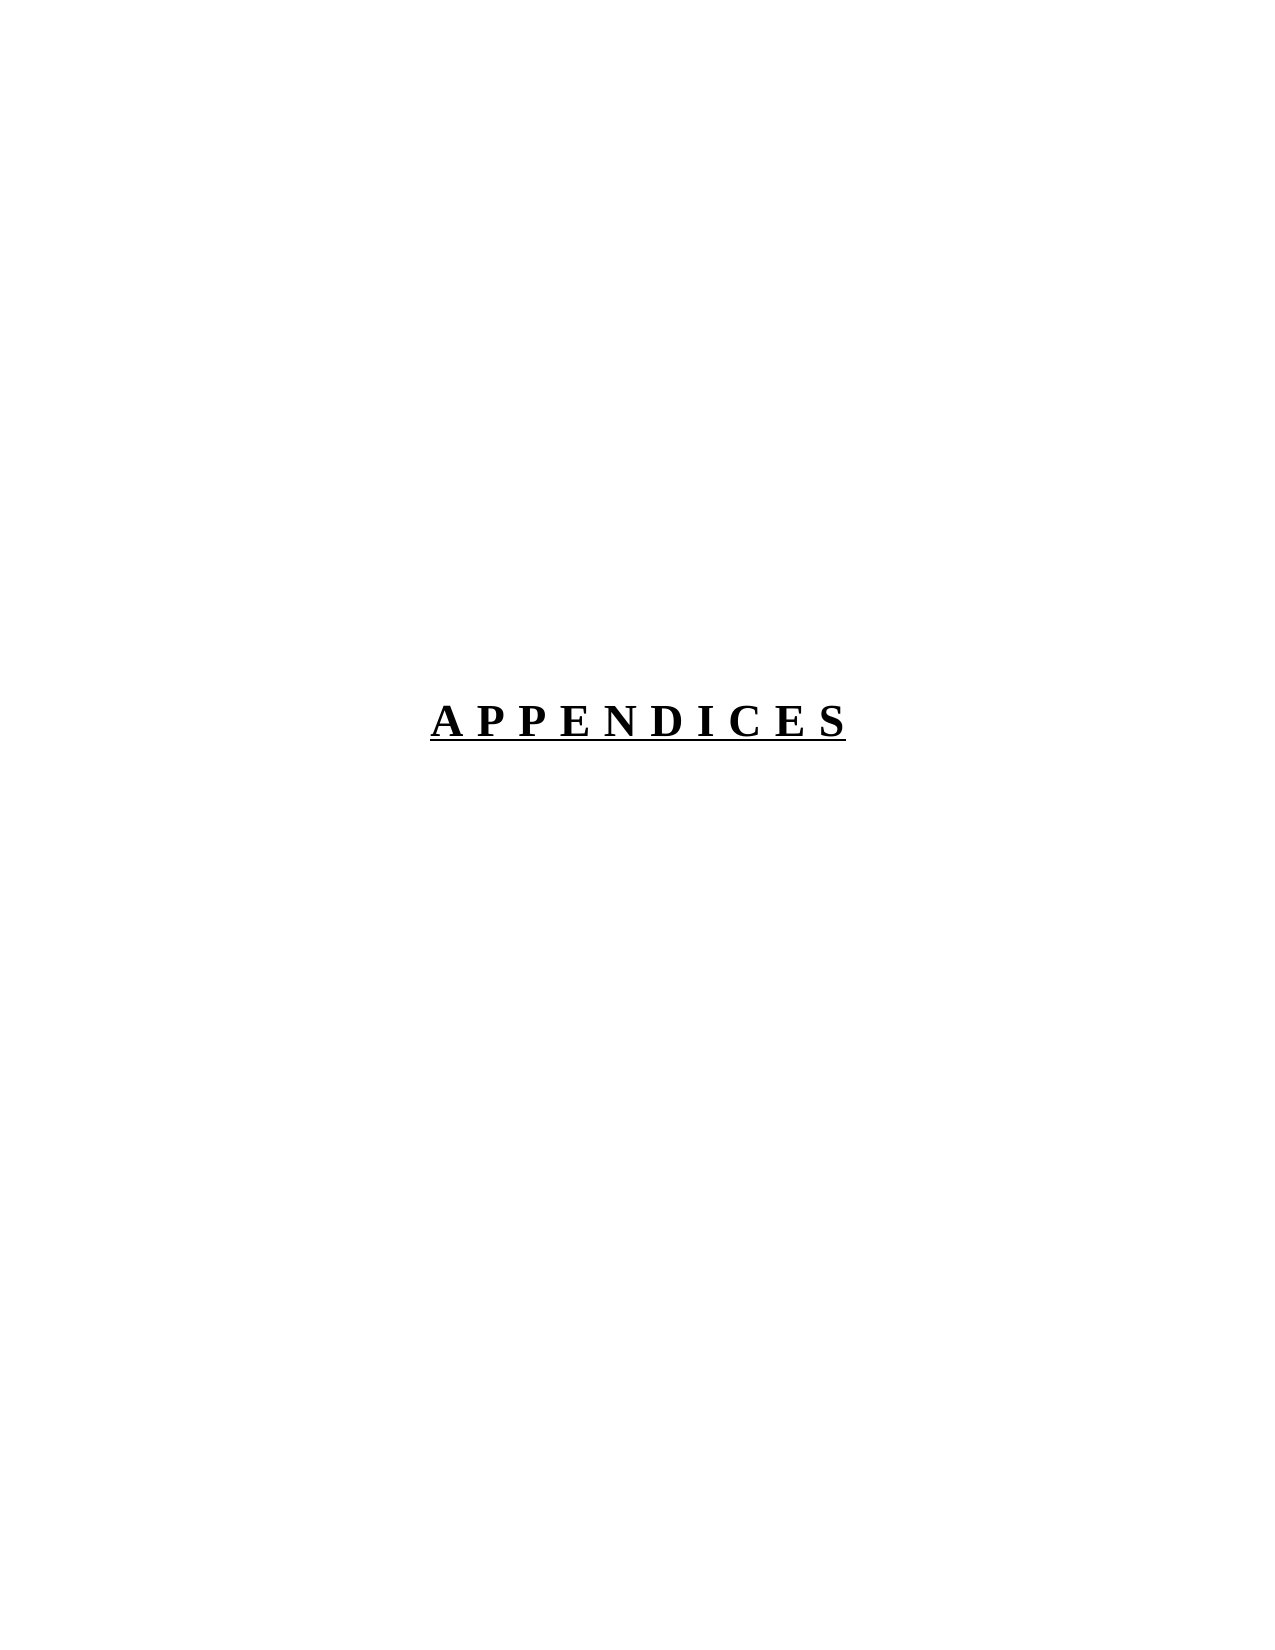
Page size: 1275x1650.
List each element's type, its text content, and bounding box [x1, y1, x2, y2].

subtitle A P P E N D I C E S [187, 693, 1087, 746]
